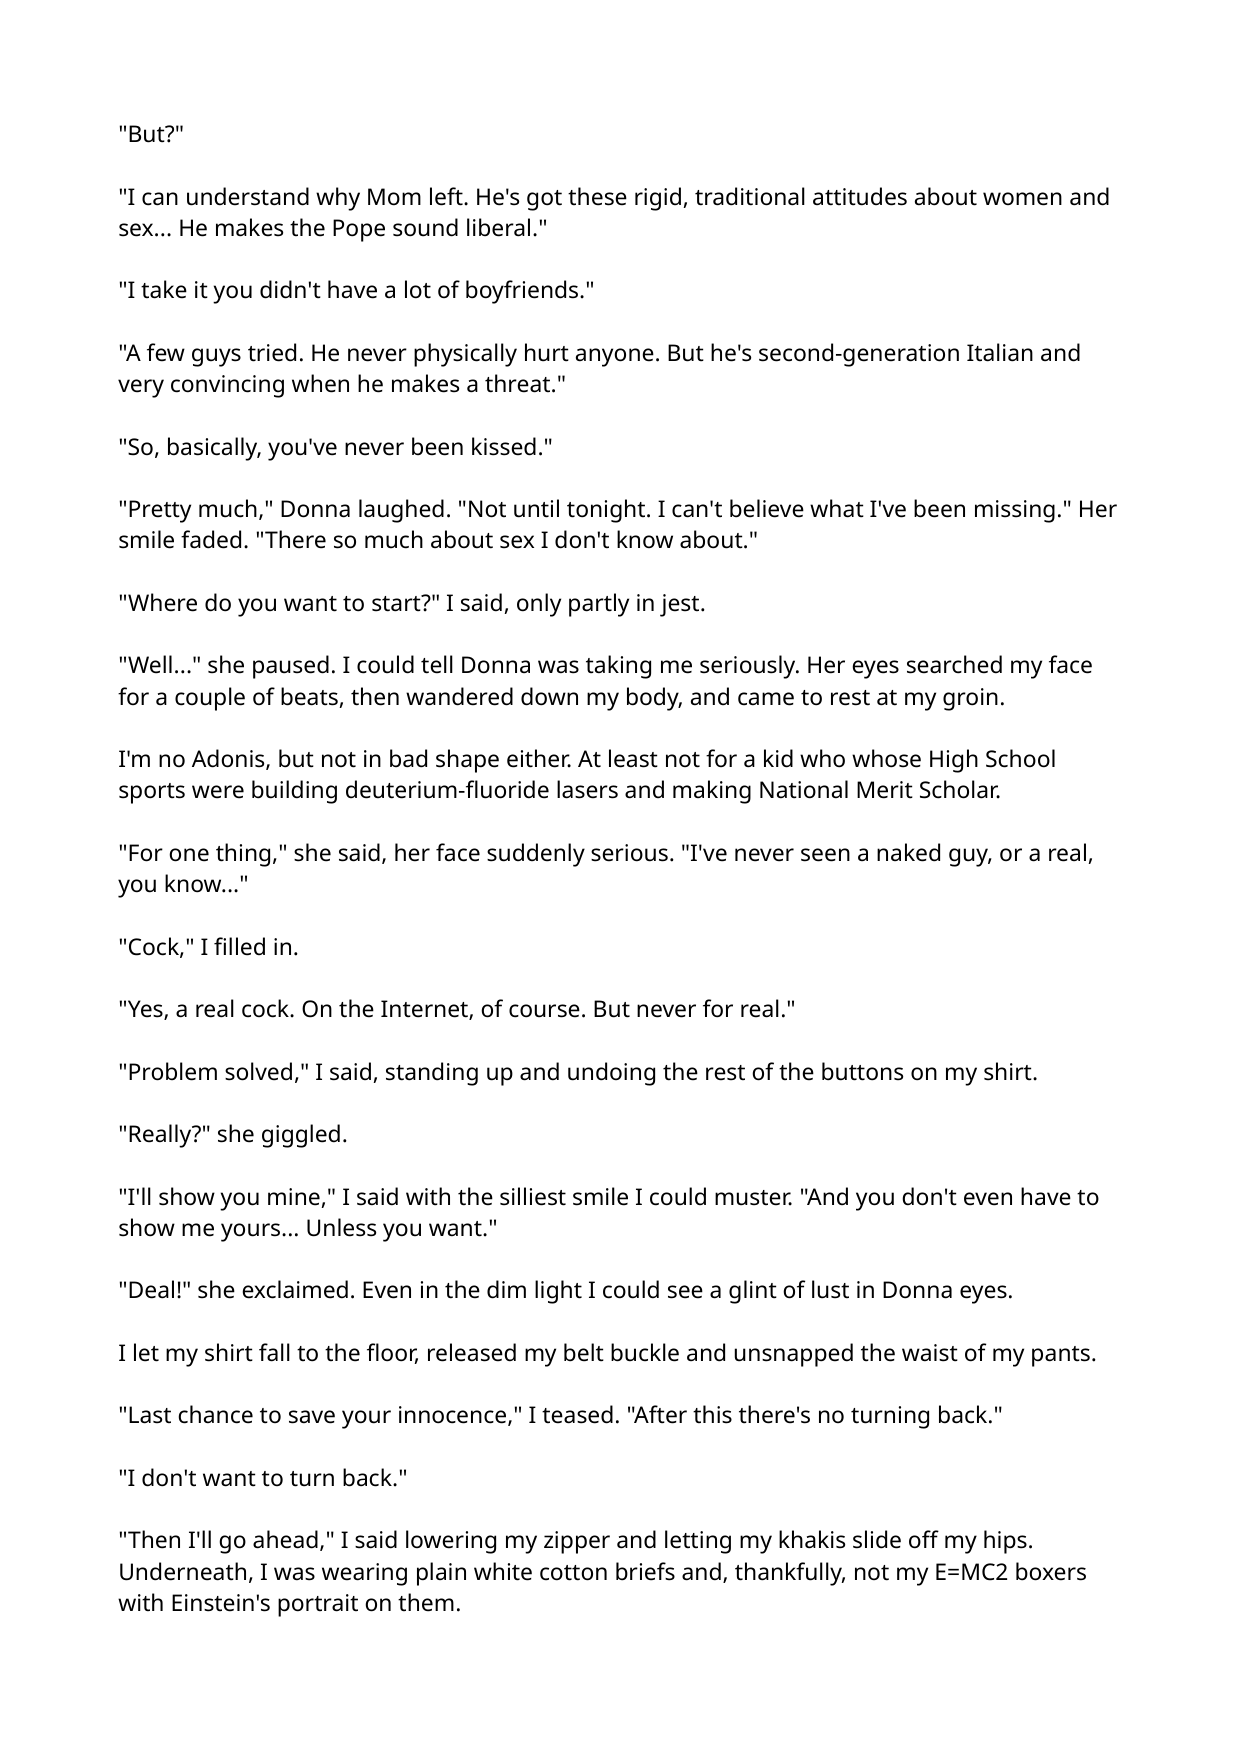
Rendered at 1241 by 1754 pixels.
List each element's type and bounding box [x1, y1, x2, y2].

text [118, 118, 1122, 1618]
